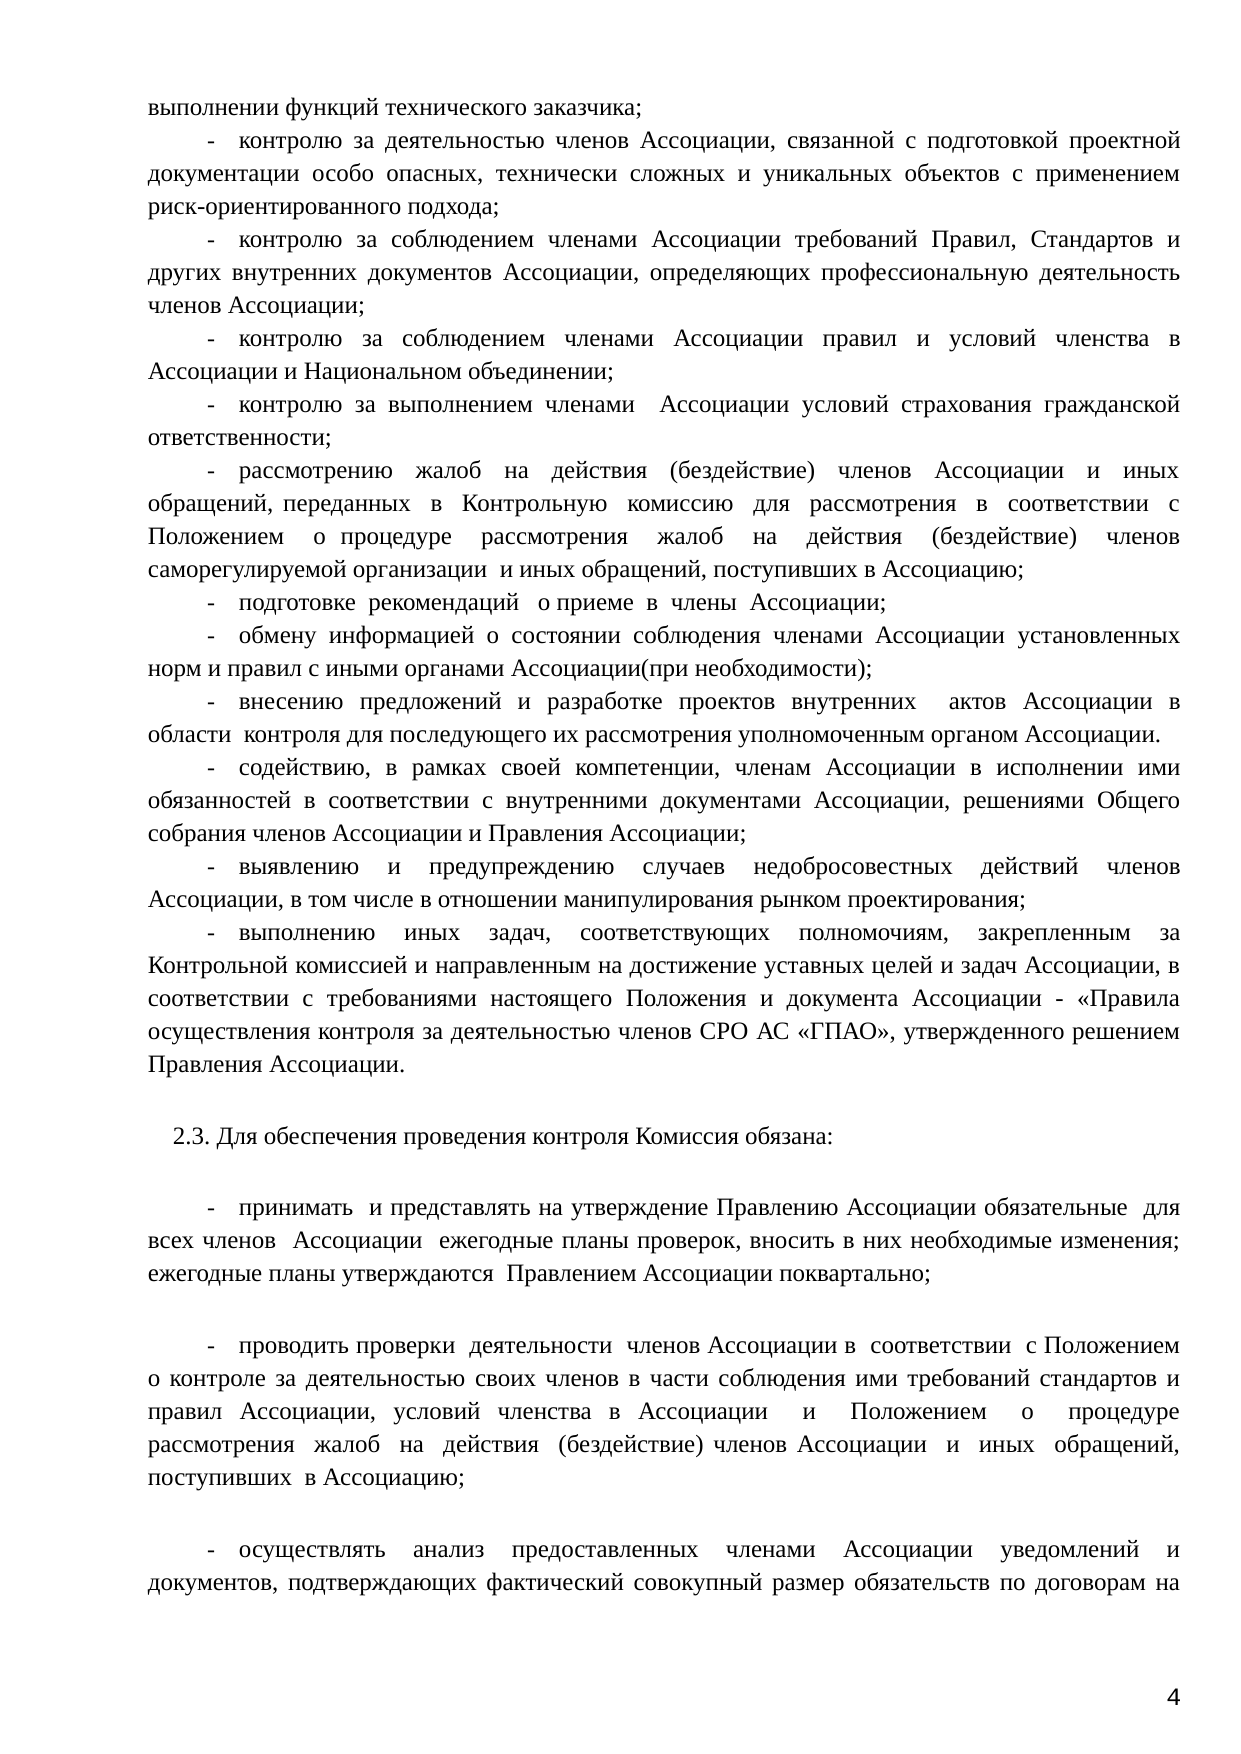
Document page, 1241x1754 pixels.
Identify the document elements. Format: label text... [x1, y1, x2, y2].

list проводить проверки деятельности членов Ассоциации в соответствии с Положением о контроле за деятельностью своих членов в части соблюдения ими требований стандартов и правил Ассоциации, условий членства в Ассоциации и Положением о процедуре рассмотрения жалоб на действия (бездействие) членов Ассоциации и иных обращений, поступивших в Ассоциацию; [148, 1327, 1181, 1492]
list контролю за деятельностью членов Ассоциации, связанной с подготовкой проектной документации особо опасных, технически сложных и уникальных объектов с применением риск-ориентированного подхода; [148, 122, 1181, 221]
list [148, 89, 1181, 122]
list содействию, в рамках своей компетенции, членам Ассоциации в исполнении ими обязанностей в соответствии с внутренними документами Ассоциации, решениями Общего собрания членов Ассоциации и Правления Ассоциации; [148, 749, 1181, 848]
list обмену информацией о состоянии соблюдения членами Ассоциации установленных норм и правил с иными органами Ассоциации(при необходимости); [148, 617, 1181, 683]
list принимать и представлять на утверждение Правлению Ассоциации обязательные для всех членов Ассоциации ежегодные планы проверок, вносить в них необходимые изменения; ежегодные планы утверждаются Правлением Ассоциации поквартально; [148, 1189, 1181, 1288]
list выявлению и предупреждению случаев недобросовестных действий членов Ассоциации, в том числе в отношении манипулирования рынком проектирования; [148, 848, 1181, 914]
list внесению предложений и разработке проектов внутренних актов Ассоциации в области контроля для последующего их рассмотрения уполномоченным органом Ассоциации. [148, 683, 1181, 749]
list выполнению иных задач, соответствующих полномочиям, закрепленным за Контрольной комиссией и направленным на достижение уставных целей и задач Ассоциации, в соответствии с требованиями настоящего Положения и документа Ассоциации - «Правила осуществления контроля за деятельностью членов СРО АС «ГПАО», утвержденного решением Правления Ассоциации. [148, 914, 1181, 1079]
list подготовке рекомендаций о приеме в члены Ассоциации; [148, 584, 1181, 617]
list рассмотрению жалоб на действия (бездействие) членов Ассоциации и иных обращений, переданных в Контрольную комиссию для рассмотрения в соответствии с Положением о процедуре рассмотрения жалоб на действия (бездействие) членов саморегулируемой организации и иных обращений, поступивших в Ассоциацию; [148, 452, 1181, 488]
list контролю за выполнением членами Ассоциации условий страхования гражданской ответственности; [148, 386, 1181, 452]
list рассмотрению жалоб на действия (бездействие) членов Ассоциации и иных обращений, переданных в Контрольную комиссию для рассмотрения в соответствии с Положением о процедуре рассмотрения жалоб на действия (бездействие) членов саморегулируемой организации и иных обращений, поступивших в Ассоциацию; [148, 550, 1181, 584]
list контролю за соблюдением членами Ассоциации правил и условий членства в Ассоциации и Национальном объединении; [148, 320, 1181, 386]
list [148, 1531, 1181, 1597]
text 2.3. Для обеспечения проведения контроля Комиссия обязана: [148, 1118, 1181, 1151]
list контролю за соблюдением членами Ассоциации требований Правил, Стандартов и других внутренних документов Ассоциации, определяющих профессиональную деятельность членов Ассоциации; [148, 221, 1181, 320]
